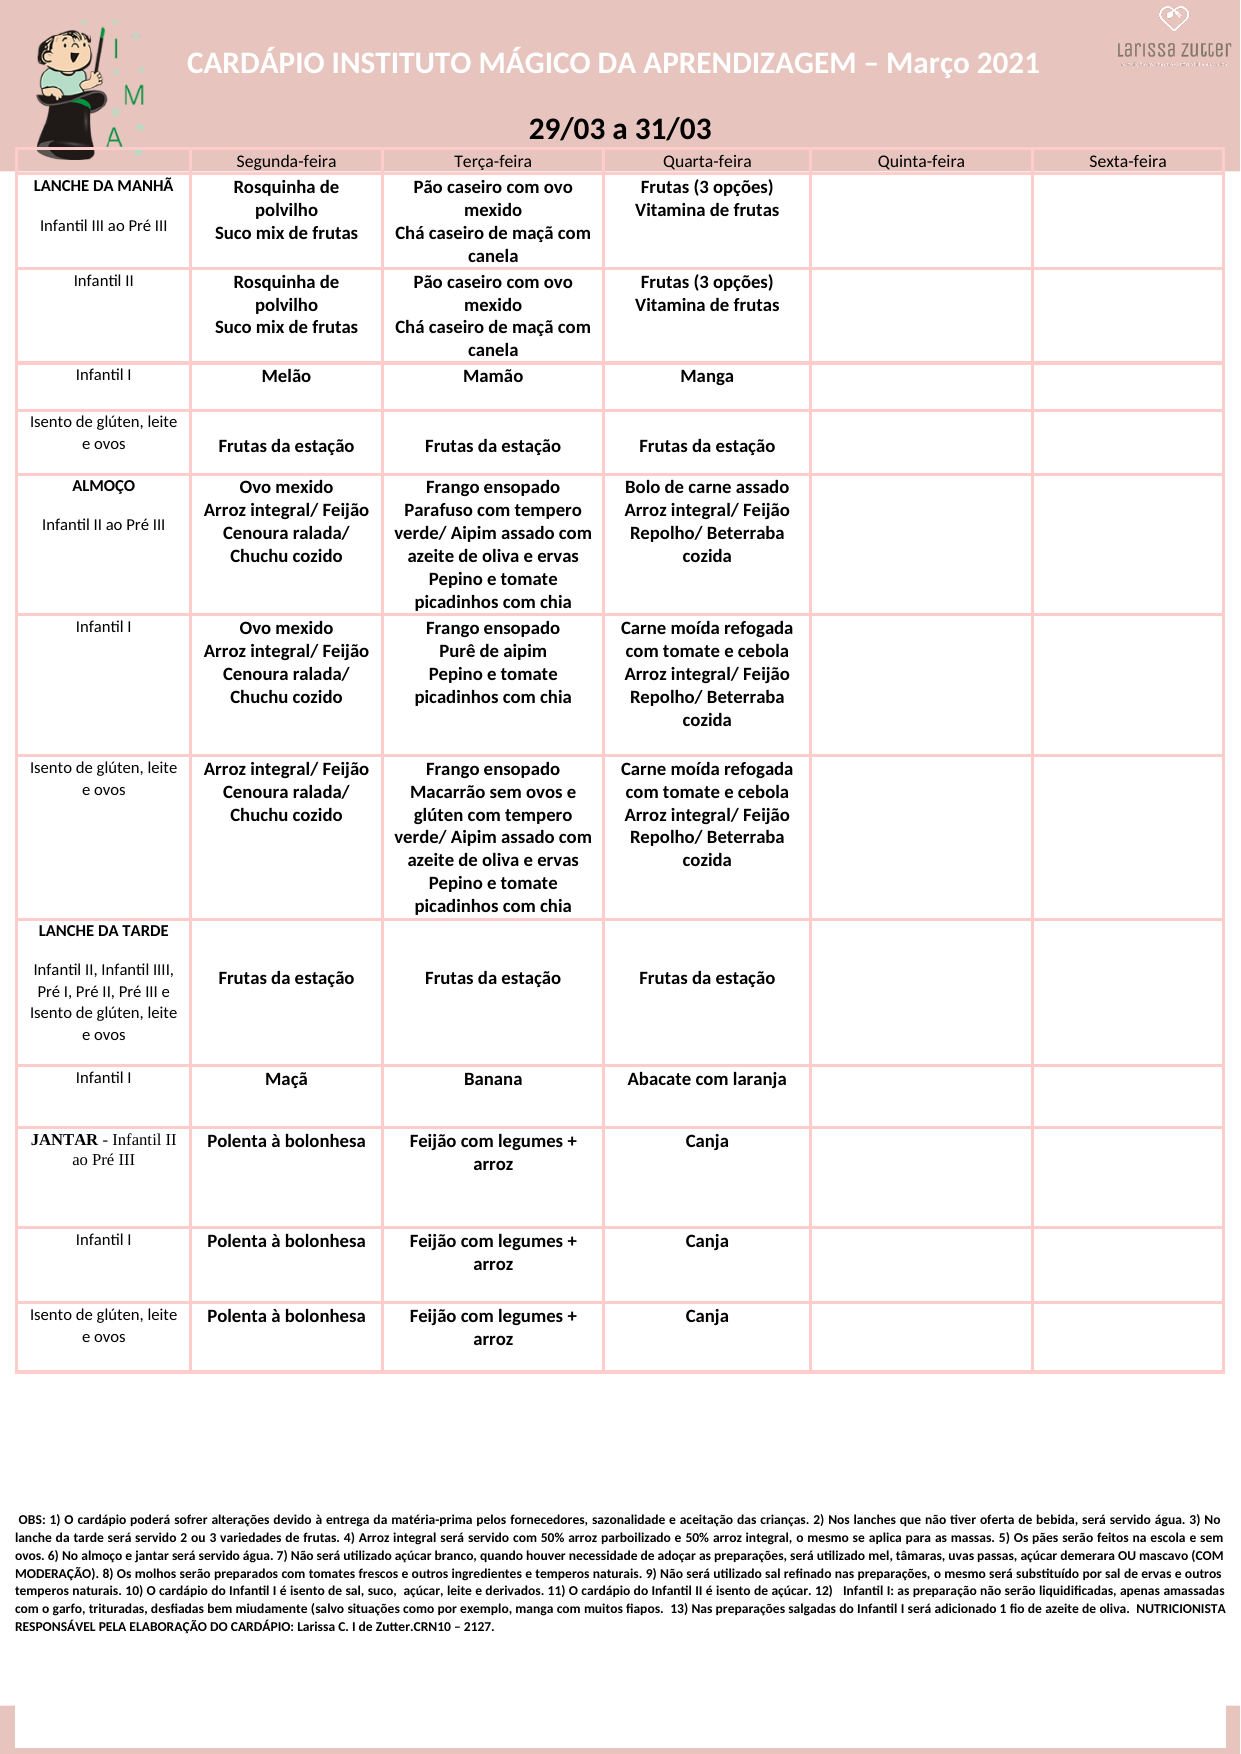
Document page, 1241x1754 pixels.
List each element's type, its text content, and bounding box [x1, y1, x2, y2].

table_cell Mamão [384, 365, 602, 408]
table_cell [1034, 365, 1222, 408]
table_cell [812, 1304, 1031, 1370]
table_cell Frango ensopado Purê de aipim Pepino e tomate picadinhos com chia [384, 616, 602, 754]
table_cell Frango ensopado Macarrão sem ovos e glúten com tempero verde/ Aipim assado com azeite de oliva e ervas Pepino e tomate picadinhos com chia [384, 757, 602, 917]
table_cell LANCHE DA MANHÃ Infantil III ao Pré III [18, 175, 189, 267]
table_cell Frutas da estação [605, 412, 809, 473]
table_header Quarta-feira [605, 150, 809, 172]
picture [36, 19, 145, 147]
table_cell Arroz integral/ Feijão Cenoura ralada/ Chuchu cozido [192, 757, 381, 917]
table_cell Melão [192, 365, 381, 408]
table_cell [1034, 412, 1222, 473]
table_cell ALMOÇO Infantil II ao Pré III [18, 476, 189, 613]
table_cell [1034, 757, 1222, 917]
table_cell Feijão com legumes + arroz [384, 1129, 602, 1226]
table_cell Carne moída refogada com tomate e cebola Arroz integral/ Feijão Repolho/ Beterraba cozida [605, 757, 809, 917]
table_cell Frango ensopado Parafuso com tempero verde/ Aipim assado com azeite de oliva e ervas Pepino e tomate picadinhos com chia [384, 476, 602, 613]
table_cell Pão caseiro com ovo mexido Chá caseiro de maçã com canela [384, 175, 602, 267]
table_cell Canja [605, 1229, 809, 1301]
table_cell JANTAR - Infantil II ao Pré III [18, 1129, 189, 1226]
table_cell Frutas da estação [384, 412, 602, 473]
table_cell Frutas da estação [192, 921, 381, 1064]
table_cell [1034, 270, 1222, 361]
table_header Terça-feira [384, 150, 602, 172]
table_cell [812, 270, 1031, 361]
table_cell [1034, 476, 1222, 613]
table_cell [812, 175, 1031, 267]
table_cell [1034, 1129, 1222, 1226]
table_cell Frutas (3 opções) Vitamina de frutas [605, 175, 809, 267]
table_cell Feijão com legumes + arroz [384, 1229, 602, 1301]
table_cell Carne moída refogada com tomate e cebola Arroz integral/ Feijão Repolho/ Beterraba cozida [605, 616, 809, 754]
table_cell Abacate com laranja [605, 1067, 809, 1126]
table_cell Bolo de carne assado Arroz integral/ Feijão Repolho/ Beterraba cozida [605, 476, 809, 613]
table_cell Polenta à bolonhesa [192, 1229, 381, 1301]
table_cell Rosquinha de polvilho Suco mix de frutas [192, 270, 381, 361]
table_cell Canja [605, 1304, 809, 1370]
table_cell Maçã [192, 1067, 381, 1126]
table_cell [812, 365, 1031, 408]
table_cell LANCHE DA TARDE Infantil II, Infantil IIII, Pré I, Pré II, Pré III e Isento de glúten, leite e ovos [18, 921, 189, 1064]
table_cell [1034, 1067, 1222, 1126]
table_cell Infantil I [18, 616, 189, 754]
table_cell Infantil II [18, 270, 189, 361]
text OBS: 1) O cardápio poderá sofrer alterações devido à entrega da matéria-prima pelos fornecedores, sazonalidade e aceitação das crianças. 2) Nos lanches que não tiver oferta de bebida, será servido água. 3) No lanche da tarde será servido 2 ou 3 variedades de frutas. 4) Arroz integral será servido com 50% arroz parboilizado e 50% arroz integral, o mesmo se aplica para as massas. 5) Os pães serão feitos na escola e sem ovos. 6) No almoço e jantar será servido água. 7) Não será utilizado açúcar branco, quando houver necessidade de adoçar as preparações, será utilizado mel, tâmaras, uvas passas, açúcar demerara OU mascavo (COM MODERAÇÃO). 8) Os molhos serão preparados com tomates frescos e outros ingredientes e temperos naturais. 9) Não será utilizado sal refinado nas preparações, o mesmo será substituído por sal de ervas e outros temperos naturais. 10) O cardápio do Infantil I é isento de sal, suco, açúcar, leite e derivados. 11) O cardápio do Infantil II é isento de açúcar. 12) Infantil I: as preparação não serão liquidificadas, apenas amassadas com o garfo, trituradas, desfiadas bem miudamente (salvo situações como por exemplo, manga com muitos fiapos. 13) Nas preparações salgadas do Infantil I será adicionado 1 fio de azeite de oliva. NUTRICIONISTA RESPONSÁVEL PELA ELABORAÇÃO DO CARDÁPIO: Larissa C. I de Zutter.CRN10 – 2127. [15, 1511, 1226, 1635]
table_cell [1034, 175, 1222, 267]
table_cell [812, 921, 1031, 1064]
table_cell Rosquinha de polvilho Suco mix de frutas [192, 175, 381, 267]
table_cell Pão caseiro com ovo mexido Chá caseiro de maçã com canela [384, 270, 602, 361]
table_cell Manga [605, 365, 809, 408]
table_cell Isento de glúten, leite e ovos [18, 1304, 189, 1370]
table_cell Frutas da estação [192, 412, 381, 473]
table_cell [812, 412, 1031, 473]
table_cell Infantil I [18, 1067, 189, 1126]
table_cell [812, 1129, 1031, 1226]
table_cell [812, 1067, 1031, 1126]
table_cell Frutas da estação [605, 921, 809, 1064]
table_cell Polenta à bolonhesa [192, 1304, 381, 1370]
table_header Quinta-feira [812, 150, 1031, 172]
table_header Sexta-feira [1034, 150, 1222, 172]
text 29/03 a 31/03 [59, 109, 1181, 147]
table_cell [1034, 1229, 1222, 1301]
table_header [18, 150, 189, 172]
table_cell [812, 616, 1031, 754]
table_cell [1034, 616, 1222, 754]
table_cell Feijão com legumes + arroz [384, 1304, 602, 1370]
table_cell Frutas da estação [384, 921, 602, 1064]
picture [1116, 6, 1232, 67]
table_cell Infantil I [18, 365, 189, 408]
table_cell Infantil I [18, 1229, 189, 1301]
table_cell [1034, 921, 1222, 1064]
table_cell [812, 1229, 1031, 1301]
table_cell Frutas (3 opções) Vitamina de frutas [605, 270, 809, 361]
table_cell Isento de glúten, leite e ovos [18, 412, 189, 473]
table_cell Canja [605, 1129, 809, 1226]
table_cell Isento de glúten, leite e ovos [18, 757, 189, 917]
table_cell [1034, 1304, 1222, 1370]
table_cell Ovo mexido Arroz integral/ Feijão Cenoura ralada/ Chuchu cozido [192, 616, 381, 754]
table_header Segunda-feira [192, 150, 381, 172]
table_cell Ovo mexido Arroz integral/ Feijão Cenoura ralada/ Chuchu cozido [192, 476, 381, 613]
table_cell Polenta à bolonhesa [192, 1129, 381, 1226]
table_cell Banana [384, 1067, 602, 1126]
table_cell [812, 476, 1031, 613]
table_cell [812, 757, 1031, 917]
